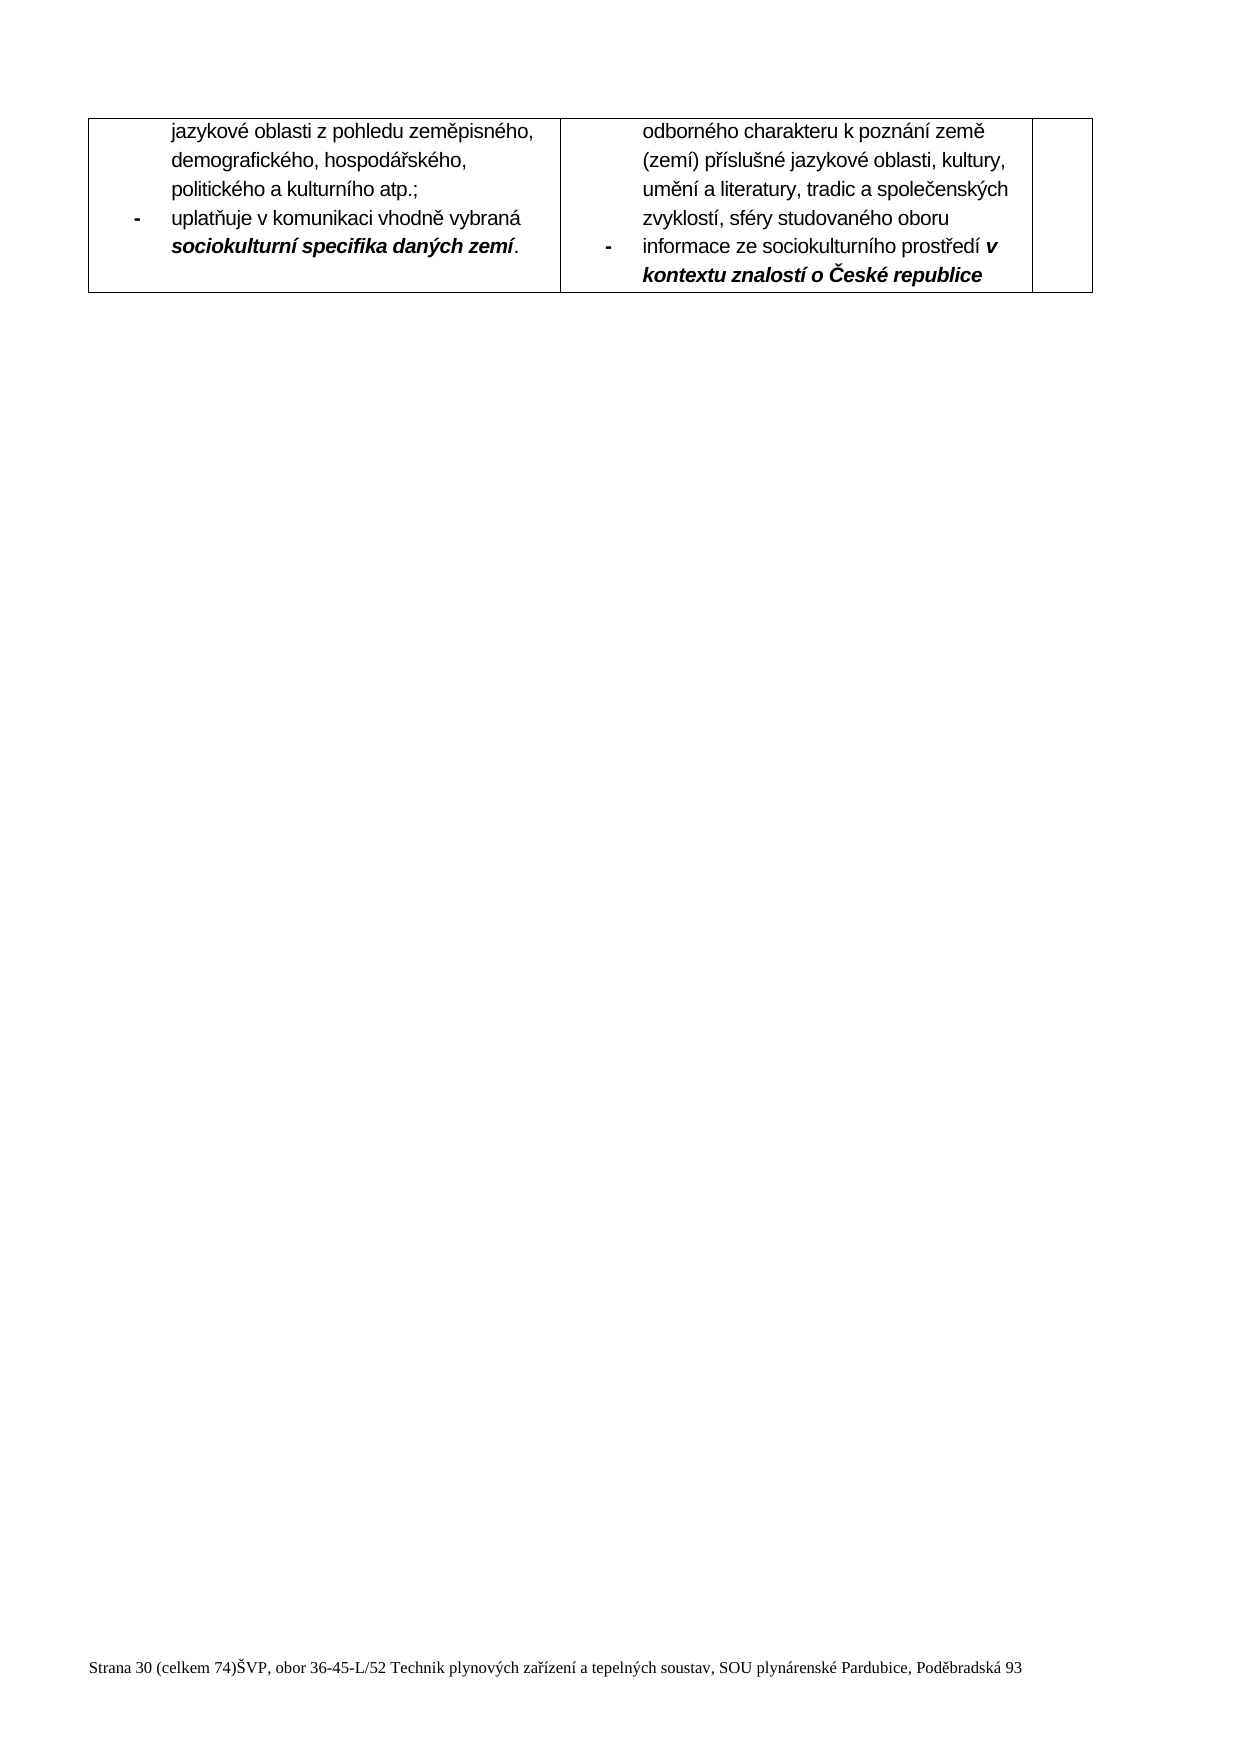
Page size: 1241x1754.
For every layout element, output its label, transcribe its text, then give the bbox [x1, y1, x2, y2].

table_cell [1033, 119, 1092, 292]
